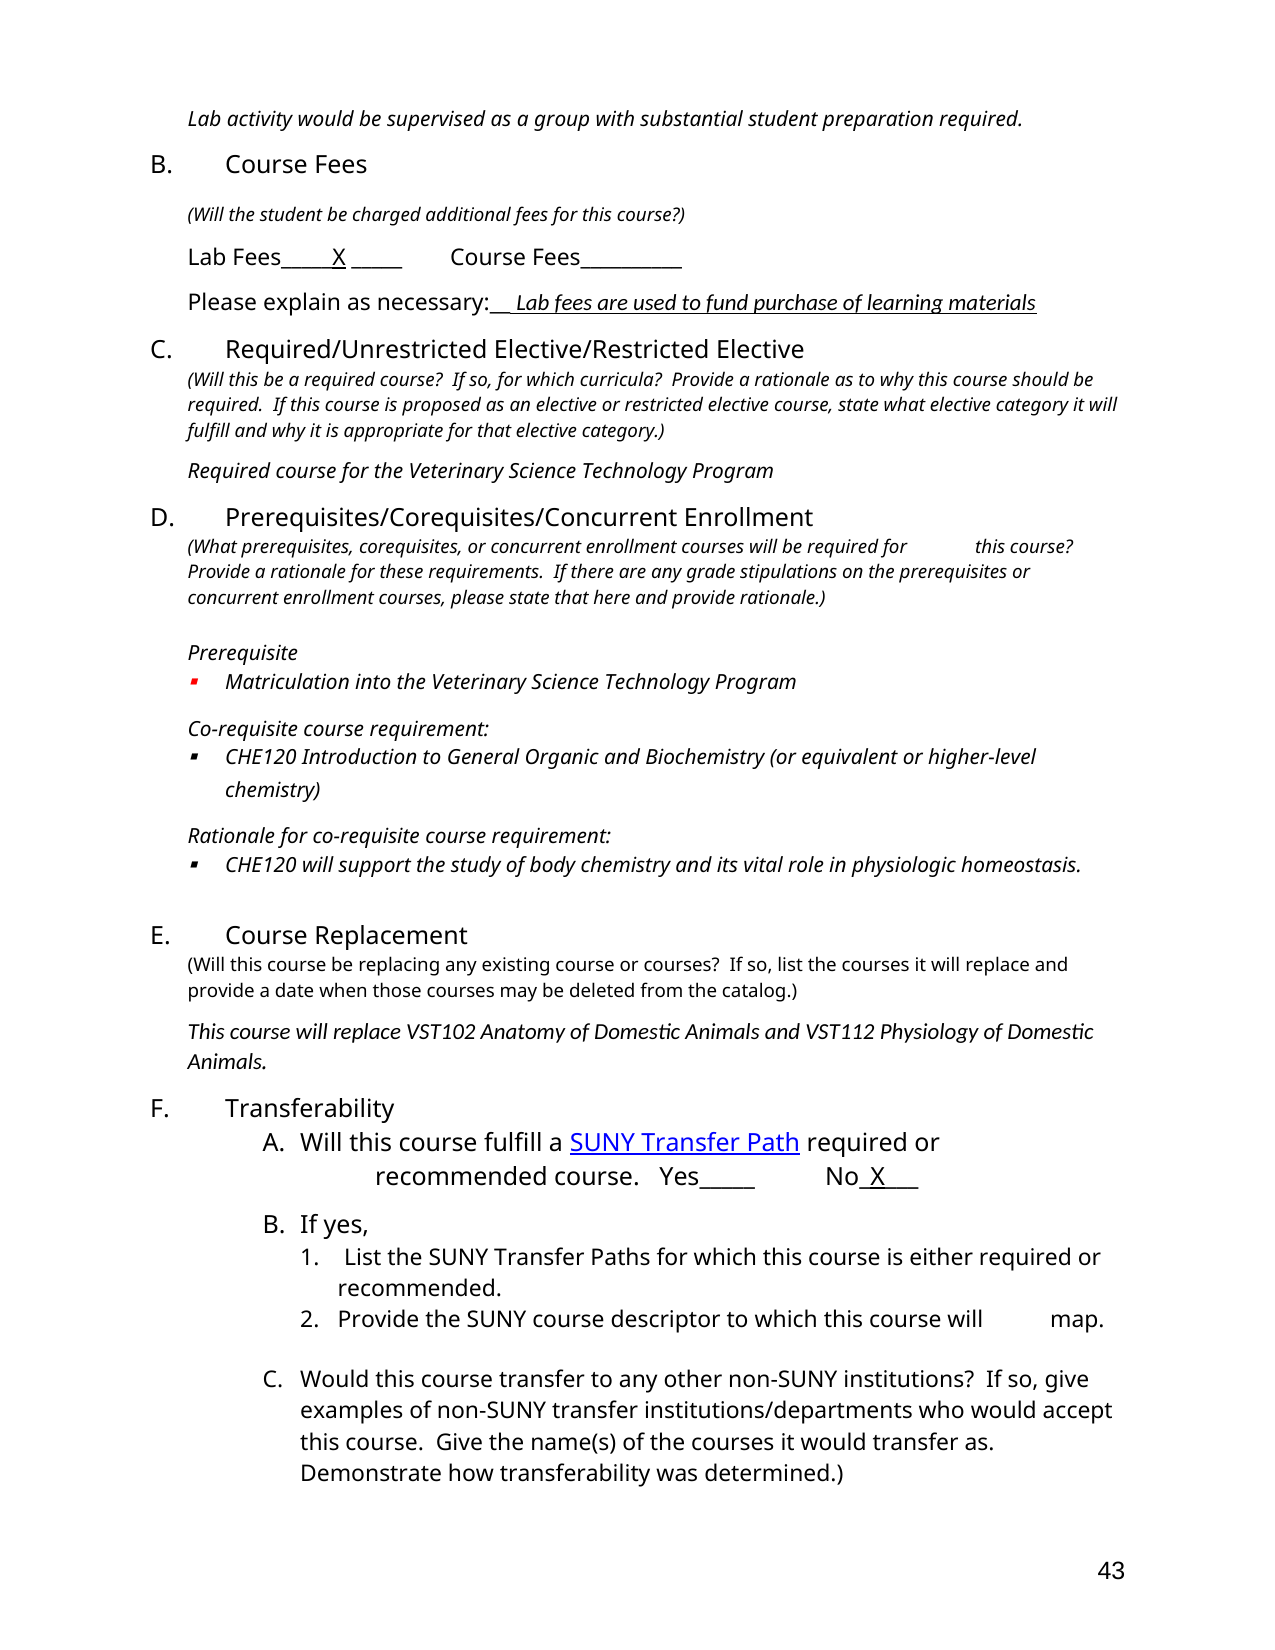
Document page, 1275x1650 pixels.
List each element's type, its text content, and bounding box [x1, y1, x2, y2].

list CHE120 will support the study of body chemistry and its vital role in physiologic homeostasis. [187, 850, 1125, 878]
text Lab Fees_____X _____ Course Fees__________ [187, 241, 1125, 272]
list List the SUNY Transfer Paths for which this course is either required or recommended. [300, 1241, 1125, 1303]
list Transferability [150, 1090, 1125, 1124]
list Required/Unrestricted Elective/Restricted Elective [150, 332, 1125, 366]
list Provide the SUNY course descriptor to which this course will map. [300, 1303, 1125, 1334]
list CHE120 Introduction to General Organic and Biochemistry (or equivalent or higher-level chemistry) [187, 742, 1125, 803]
text Lab activity would be supervised as a group with substantial student preparation required. [187, 104, 1125, 132]
list Will this course fulfill a SUNY Transfer Path required or recommended course. Yes_____ No_X___ [262, 1124, 1125, 1192]
list Matriculation into the Veterinary Science Technology Program [187, 667, 1125, 695]
list Course Replacement [150, 918, 1125, 952]
text This course will replace VST102 Anatomy of Domestic Animals and VST112 Physiology of Domestic Animals. [187, 1017, 1125, 1076]
list Prerequisites/Corequisites/Concurrent Enrollment [150, 499, 1125, 533]
text Required course for the Veterinary Science Technology Program [187, 457, 1125, 485]
text Rationale for co-requisite course requirement: [187, 822, 1125, 850]
text Please explain as necessary:__ Lab fees are used to fund purchase of learning materials [187, 286, 1125, 318]
list If yes, [262, 1207, 1125, 1241]
text (What prerequisites, corequisites, or concurrent enrollment courses will be required for this course? Provide a rationale for these requirements. If there are any grade stipulations on the prerequisites or concurrent enrollment courses, please state that here and provide rationale.) [187, 533, 1125, 610]
text Co-requisite course requirement: [187, 714, 1125, 742]
text (Will this course be replacing any existing course or courses? If so, list the courses it will replace and provide a date when those courses may be deleted from the catalog.) [187, 952, 1125, 1003]
list Course Fees [150, 146, 1125, 180]
text Prerequisite [187, 638, 1125, 667]
text (Will this be a required course? If so, for which curricula? Provide a rationale as to why this course should be required. If this course is proposed as an elective or restricted elective course, state what elective category it will fulfill and why it is appropriate for that elective category.) [187, 366, 1125, 442]
list Would this course transfer to any other non-SUNY institutions? If so, give examples of non-SUNY transfer institutions/departments who would accept this course. Give the name(s) of the courses it would transfer as. Demonstrate how transferability was determined.) [262, 1363, 1125, 1488]
text (Will the student be charged additional fees for this course?) [187, 201, 1125, 227]
